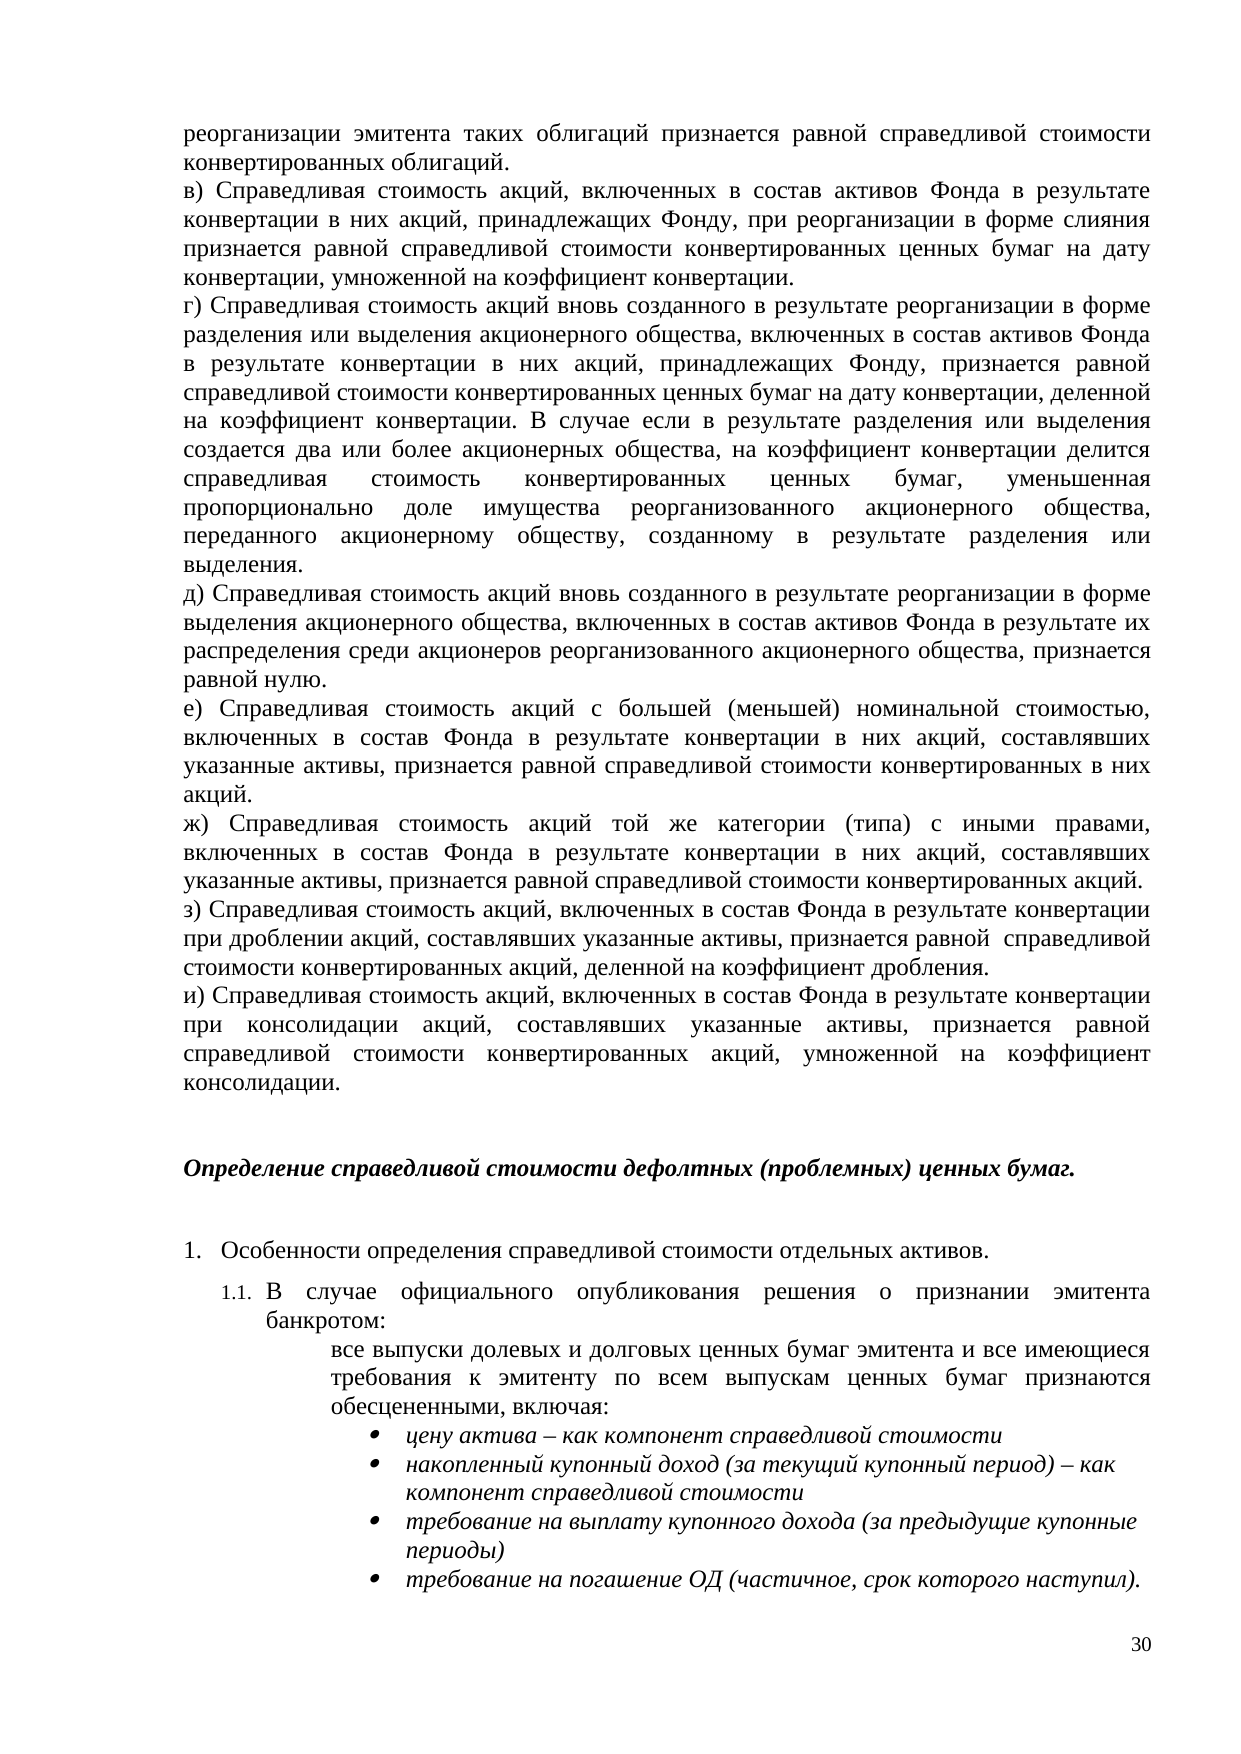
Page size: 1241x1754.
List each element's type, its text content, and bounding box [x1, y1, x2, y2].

list требование на погашение ОД (частичное, срок которого наступил). [368, 1564, 1152, 1592]
list накопленный купонный доход (за текущий купонный период) – как компонент справедливой стоимости [368, 1449, 1152, 1506]
list Особенности определения справедливой стоимости отдельных активов. [183, 1235, 1152, 1264]
text з) Справедливая стоимость акций, включенных в состав Фонда в результате конвертации при дроблении акций, составлявших указанные активы, признается равной справедливой стоимости конвертированных акций, деленной на коэффициент дробления. [183, 894, 1152, 981]
text и) Справедливая стоимость акций, включенных в состав Фонда в результате конвертации при консолидации акций, составлявших указанные активы, признается равной справедливой стоимости конвертированных акций, умноженной на коэффициент консолидации. [183, 981, 1152, 1096]
list В случае официального опубликования решения о признании эмитента банкротом: [221, 1276, 1152, 1334]
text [183, 118, 1152, 176]
list цену актива – как компонент справедливой стоимости [368, 1420, 1152, 1449]
list требование на выплату купонного дохода (за предыдущие купонные периоды) [368, 1506, 1152, 1564]
text г) Справедливая стоимость акций вновь созданного в результате реорганизации в форме разделения или выделения акционерного общества, включенных в состав активов Фонда в результате конвертации в них акций, принадлежащих Фонду, признается равной справедливой стоимости конвертированных ценных бумаг на дату конвертации, деленной на коэффициент конвертации. В случае если в результате разделения или выделения создается два или более акционерных общества, на коэффициент конвертации делится справедливая стоимость конвертированных ценных бумаг, уменьшенная пропорционально доле имущества реорганизованного акционерного общества, переданного акционерному обществу, созданному в результате разделения или выделения. [183, 291, 1152, 578]
text Определение справедливой стоимости дефолтных (проблемных) ценных бумаг. [183, 1153, 1152, 1182]
text в) Справедливая стоимость акций, включенных в состав активов Фонда в результате конвертации в них акций, принадлежащих Фонду, при реорганизации в форме слияния признается равной справедливой стоимости конвертированных ценных бумаг на дату конвертации, умноженной на коэффициент конвертации. [183, 176, 1152, 291]
text д) Справедливая стоимость акций вновь созданного в результате реорганизации в форме выделения акционерного общества, включенных в состав активов Фонда в результате их распределения среди акционеров реорганизованного акционерного общества, признается равной нулю. [183, 578, 1152, 693]
text ж) Справедливая стоимость акций той же категории (типа) с иными правами, включенных в состав Фонда в результате конвертации в них акций, составлявших указанные активы, признается равной справедливой стоимости конвертированных акций. [183, 808, 1152, 894]
text е) Справедливая стоимость акций с большей (меньшей) номинальной стоимостью, включенных в состав Фонда в результате конвертации в них акций, составлявших указанные активы, признается равной справедливой стоимости конвертированных в них акций. [183, 693, 1152, 808]
